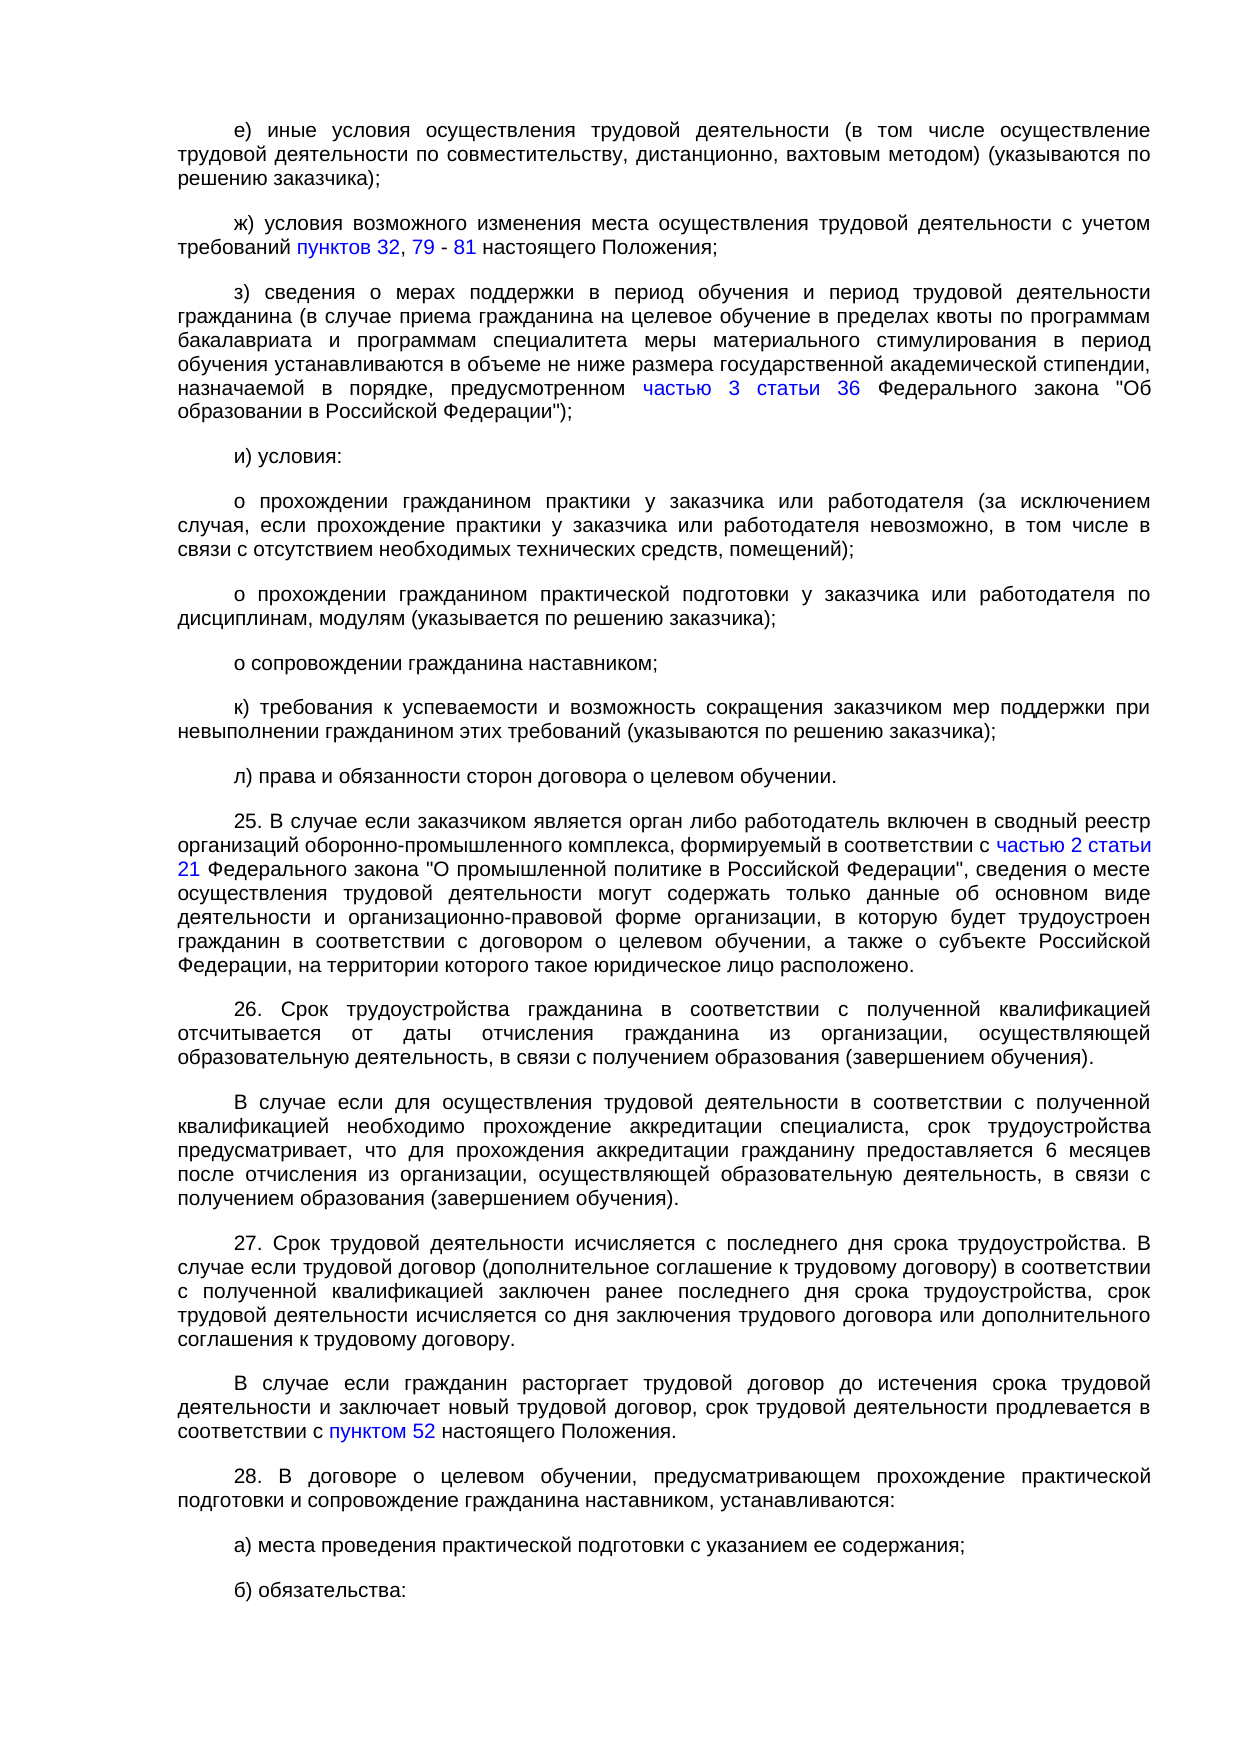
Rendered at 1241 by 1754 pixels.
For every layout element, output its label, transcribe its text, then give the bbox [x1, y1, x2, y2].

text 25. В случае если заказчиком является орган либо работодатель включен в сводный реестр организаций оборонно-промышленного комплекса, формируемый в соответствии с частью 2 статьи 21 Федерального закона "О промышленной политике в Российской Федерации", сведения о месте осуществления трудовой деятельности могут содержать только данные об основном виде деятельности и организационно-правовой форме организации, в которую будет трудоустроен гражданин в соответствии с договором о целевом обучении, а также о субъекте Российской Федерации, на территории которого такое юридическое лицо расположено. [177, 809, 1152, 976]
text о прохождении гражданином практической подготовки у заказчика или работодателя по дисциплинам, модулям (указывается по решению заказчика); [177, 582, 1152, 629]
text а) места проведения практической подготовки с указанием ее содержания; [177, 1533, 1152, 1557]
text и) условия: [177, 444, 1152, 468]
text В случае если для осуществления трудовой деятельности в соответствии с полученной квалификацией необходимо прохождение аккредитации специалиста, срок трудоустройства предусматривает, что для прохождения аккредитации гражданину предоставляется 6 месяцев после отчисления из организации, осуществляющей образовательную деятельность, в связи с получением образования (завершением обучения). [177, 1090, 1152, 1210]
text о прохождении гражданином практики у заказчика или работодателя (за исключением случая, если прохождение практики у заказчика или работодателя невозможно, в том числе в связи с отсутствием необходимых технических средств, помещений); [177, 489, 1152, 561]
text 26. Срок трудоустройства гражданина в соответствии с полученной квалификацией отсчитывается от даты отчисления гражданина из организации, осуществляющей образовательную деятельность, в связи с получением образования (завершением обучения). [177, 997, 1152, 1069]
text б) обязательства: [177, 1577, 1152, 1601]
text ж) условия возможного изменения места осуществления трудовой деятельности с учетом требований пунктов 32, 79 - 81 настоящего Положения; [177, 211, 1152, 259]
text л) права и обязанности сторон договора о целевом обучении. [177, 764, 1152, 788]
text е) иные условия осуществления трудовой деятельности (в том числе осуществление трудовой деятельности по совместительству, дистанционно, вахтовым методом) (указываются по решению заказчика); [177, 118, 1152, 190]
text о сопровождении гражданина наставником; [177, 650, 1152, 674]
text 28. В договоре о целевом обучении, предусматривающем прохождение практической подготовки и сопровождение гражданина наставником, устанавливаются: [177, 1464, 1152, 1512]
text з) сведения о мерах поддержки в период обучения и период трудовой деятельности гражданина (в случае приема гражданина на целевое обучение в пределах квоты по программам бакалавриата и программам специалитета меры материального стимулирования в период обучения устанавливаются в объеме не ниже размера государственной академической стипендии, назначаемой в порядке, предусмотренном частью 3 статьи 36 Федерального закона "Об образовании в Российской Федерации"); [177, 279, 1152, 423]
text В случае если гражданин расторгает трудовой договор до истечения срока трудовой деятельности и заключает новый трудовой договор, срок трудовой деятельности продлевается в соответствии с пунктом 52 настоящего Положения. [177, 1371, 1152, 1443]
text к) требования к успеваемости и возможность сокращения заказчиком мер поддержки при невыполнении гражданином этих требований (указываются по решению заказчика); [177, 695, 1152, 743]
text 27. Срок трудовой деятельности исчисляется с последнего дня срока трудоустройства. В случае если трудовой договор (дополнительное соглашение к трудовому договору) в соответствии с полученной квалификацией заключен ранее последнего дня срока трудоустройства, срок трудовой деятельности исчисляется со дня заключения трудового договора или дополнительного соглашения к трудовому договору. [177, 1231, 1152, 1350]
